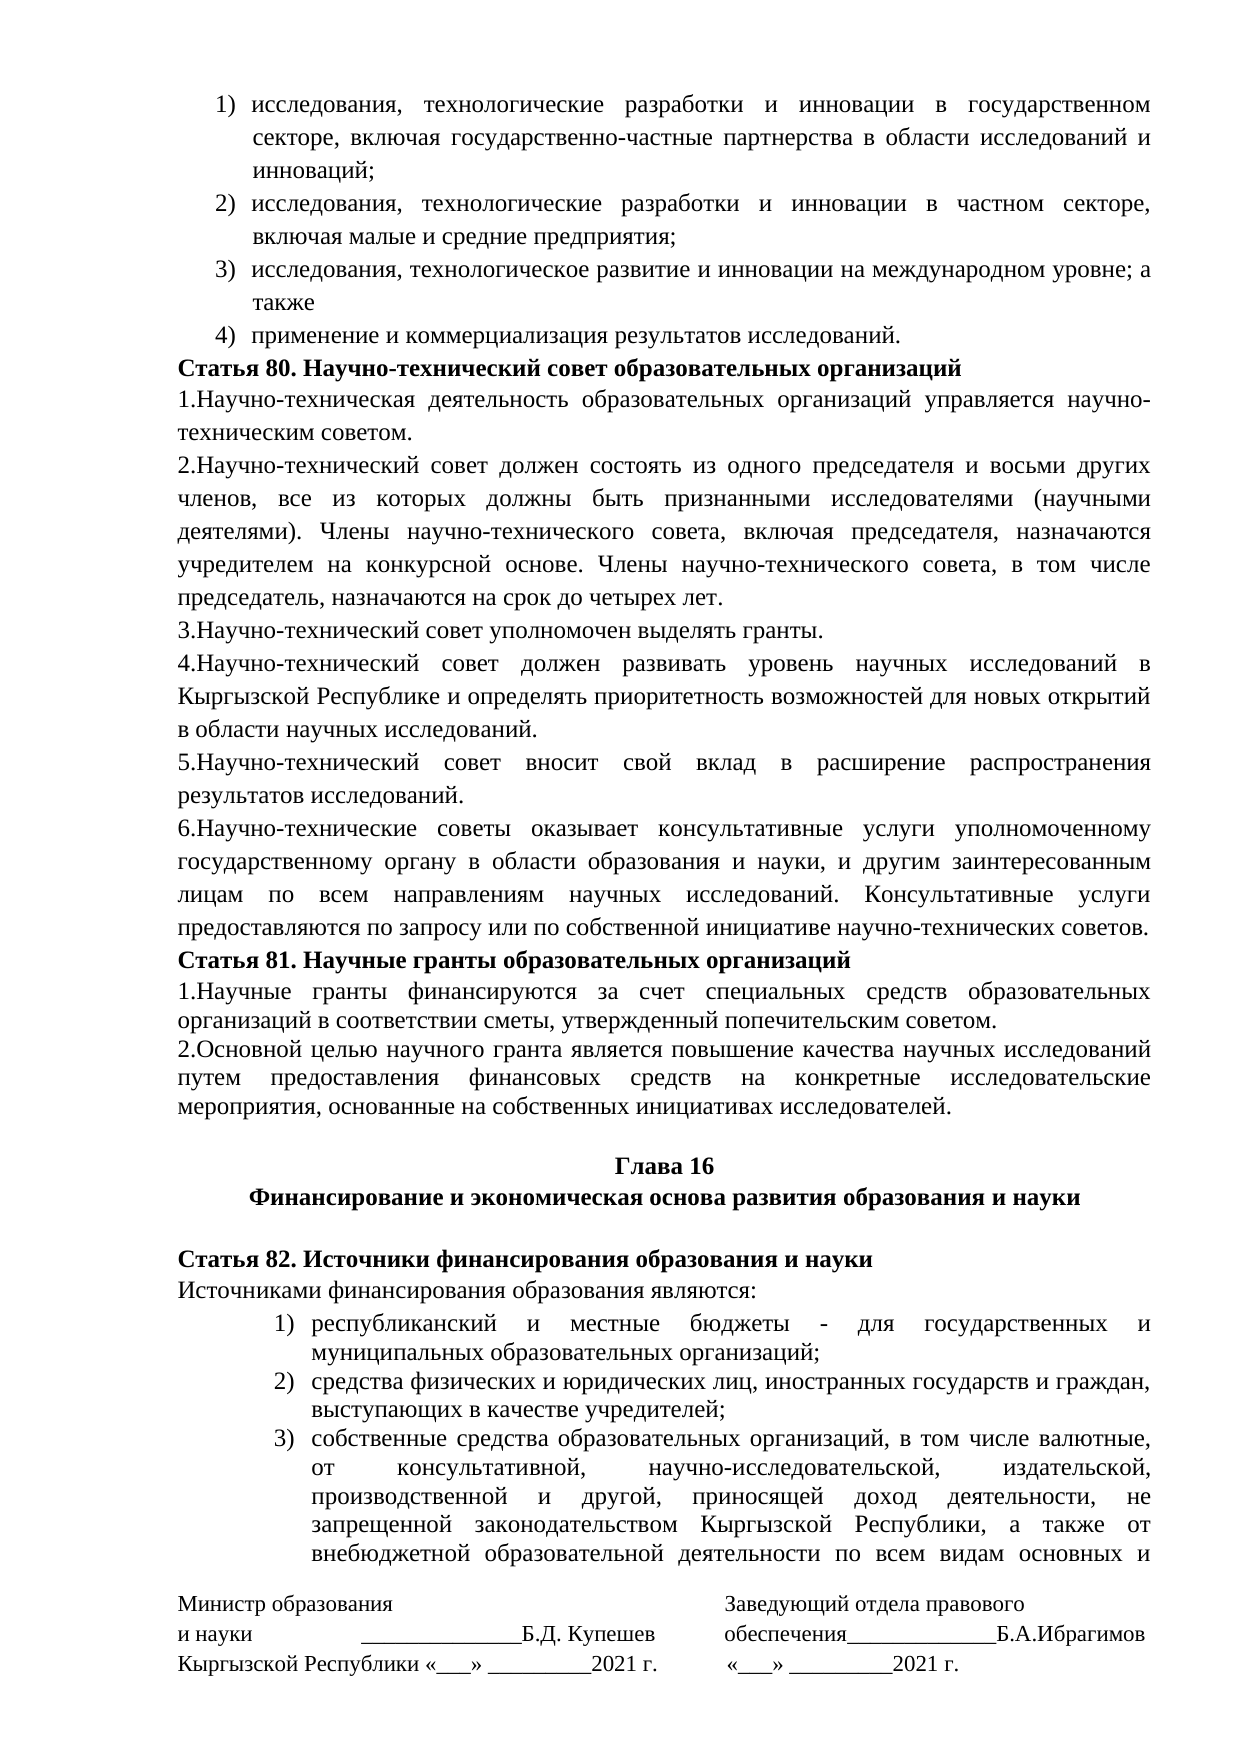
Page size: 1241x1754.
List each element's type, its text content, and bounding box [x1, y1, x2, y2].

list применение и коммерциализация результатов исследований. [215, 320, 1152, 348]
text Статья 81. Научные гранты образовательных организаций [177, 945, 1152, 974]
text 1.Научные гранты финансируются за счет специальных средств образовательных организаций в соответствии сметы, утвержденный попечительским советом. [177, 976, 1152, 1034]
text 4.Научно-технический совет должен развивать уровень научных исследований в Кыргызской Республике и определять приоритетность возможностей для новых открытий в области научных исследований. [177, 648, 1152, 743]
text 2.Основной целью научного гранта является повышение качества научных исследований путем предоставления финансовых средств на конкретные исследовательские мероприятия, основанные на собственных инициативах исследователей. [177, 1034, 1152, 1120]
list республиканский и местные бюджеты - для государственных и муниципальных образовательных организаций; [274, 1308, 1152, 1366]
text 6.Научно-технические советы оказывает консультативные услуги уполномоченному государственному органу в области образования и науки, и другим заинтересованным лицам по всем направлениям научных исследований. Консультативные услуги предоставляются по запросу или по собственной инициативе научно-технических советов. [177, 813, 1152, 941]
text 3.Научно-технический совет уполномочен выделять гранты. [177, 615, 1152, 644]
text Источниками финансирования образования являются: [177, 1275, 1152, 1304]
text 1.Научно-техническая деятельность образовательных организаций управляется научно-техническим советом. [177, 384, 1152, 446]
list исследования, технологическое развитие и инновации на международном уровне; а также [215, 254, 1152, 316]
list средства физических и юридических лиц, иностранных государств и граждан, выступающих в качестве учредителей; [274, 1366, 1152, 1423]
text Статья 82. Источники финансирования образования и науки [177, 1244, 1152, 1273]
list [274, 1423, 1152, 1567]
text 5.Научно-технический совет вносит свой вклад в расширение распространения результатов исследований. [177, 747, 1152, 809]
list исследования, технологические разработки и инновации в частном секторе, включая малые и средние предприятия; [215, 188, 1152, 249]
text Статья 80. Научно-технический совет образовательных организаций [177, 353, 1152, 382]
list исследования, технологические разработки и инновации в государственном секторе, включая государственно-частные партнерства в области исследований и инноваций; [215, 89, 1152, 183]
text Глава 16 Финансирование и экономическая основа развития образования и науки [177, 1151, 1152, 1211]
text 2.Научно-технический совет должен состоять из одного председателя и восьми других членов, все из которых должны быть признанными исследователями (научными деятелями). Члены научно-технического совета, включая председателя, назначаются учредителем на конкурсной основе. Члены научно-технического совета, в том числе председатель, назначаются на срок до четырех лет. [177, 450, 1152, 611]
